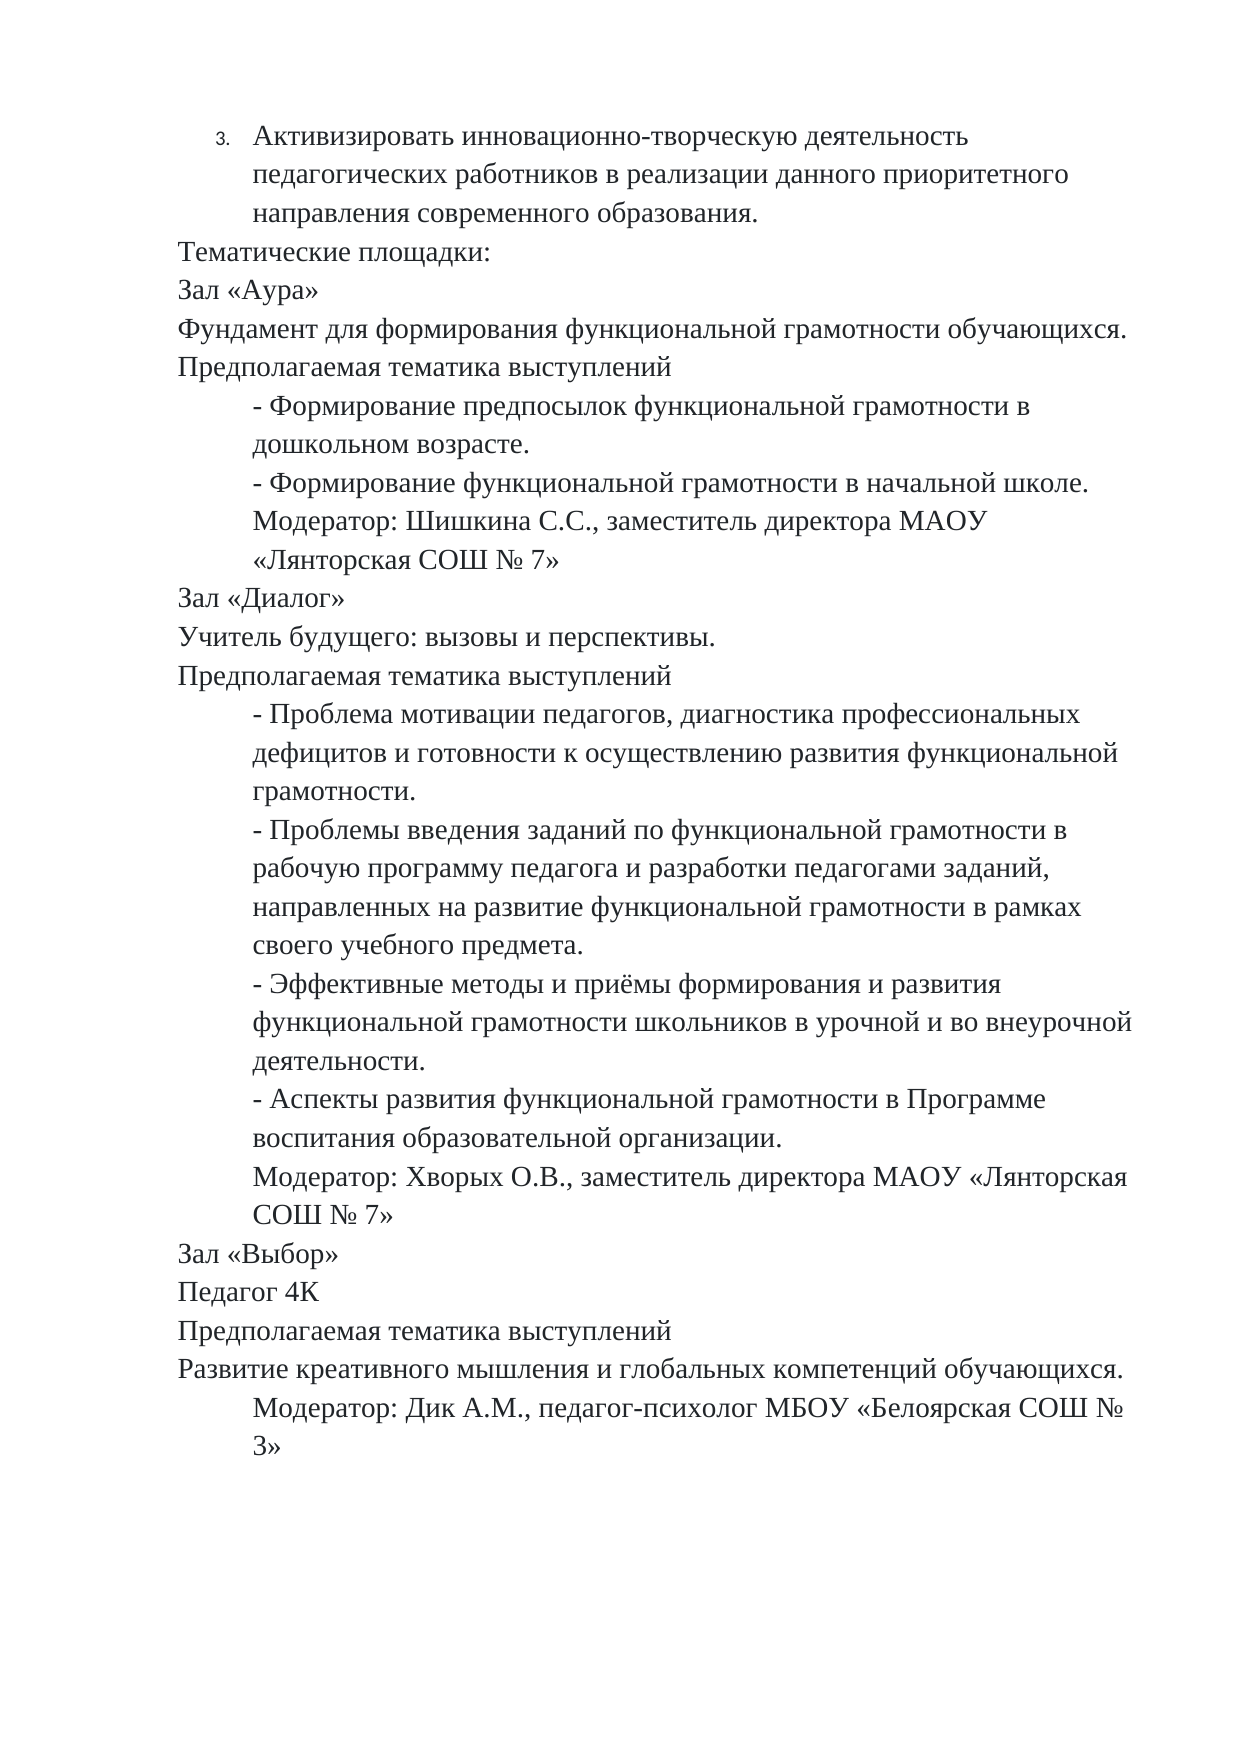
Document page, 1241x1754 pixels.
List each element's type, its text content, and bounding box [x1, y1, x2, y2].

text Модератор: Дик А.М., педагог-психолог МБОУ «Белоярская СОШ № 3» [252, 1390, 1152, 1462]
text Зал «Выбор» [177, 1236, 1152, 1269]
text Предполагаемая тематика выступлений [177, 658, 1152, 691]
text Зал «Диалог» [177, 581, 1152, 614]
text Фундамент для формирования функциональной грамотности обучающихся. [177, 311, 1152, 344]
text Тематические площадки: [177, 234, 1152, 267]
text Учитель будущего: вызовы и перспективы. [177, 619, 1152, 653]
text - Проблема мотивации педагогов, диагностика профессиональных дефицитов и готовности к осуществлению развития функциональной грамотности. [252, 696, 1152, 807]
text - Проблемы введения заданий по функциональной грамотности в рабочую программу педагога и разработки педагогами заданий, направленных на развитие функциональной грамотности в рамках своего учебного предмета. [252, 812, 1152, 961]
text Модератор: Хворых О.В., заместитель директора МАОУ «Лянторская СОШ № 7» [252, 1159, 1152, 1231]
text - Аспекты развития функциональной грамотности в Программе воспитания образовательной организации. [252, 1082, 1152, 1154]
text Зал «Аура» [177, 272, 1152, 306]
text Предполагаемая тематика выступлений [177, 1313, 1152, 1346]
text - Эффективные методы и приёмы формирования и развития функциональной грамотности школьников в урочной и во внеурочной деятельности. [252, 966, 1152, 1077]
text Педагог 4К [177, 1274, 1152, 1308]
text Развитие креативного мышления и глобальных компетенций обучающихся. [177, 1351, 1152, 1385]
list Активизировать инновационно-творческую деятельность педагогических работников в реализации данного приоритетного направления современного образования. [215, 118, 1152, 229]
text - Формирование функциональной грамотности в начальной школе. [252, 465, 1152, 498]
list - Формирование предпосылок функциональной грамотности в дошкольном возрасте. [252, 388, 1152, 460]
text Модератор: Шишкина С.С., заместитель директора МАОУ «Лянторская СОШ № 7» [252, 503, 1152, 576]
text Предполагаемая тематика выступлений [177, 349, 1152, 383]
